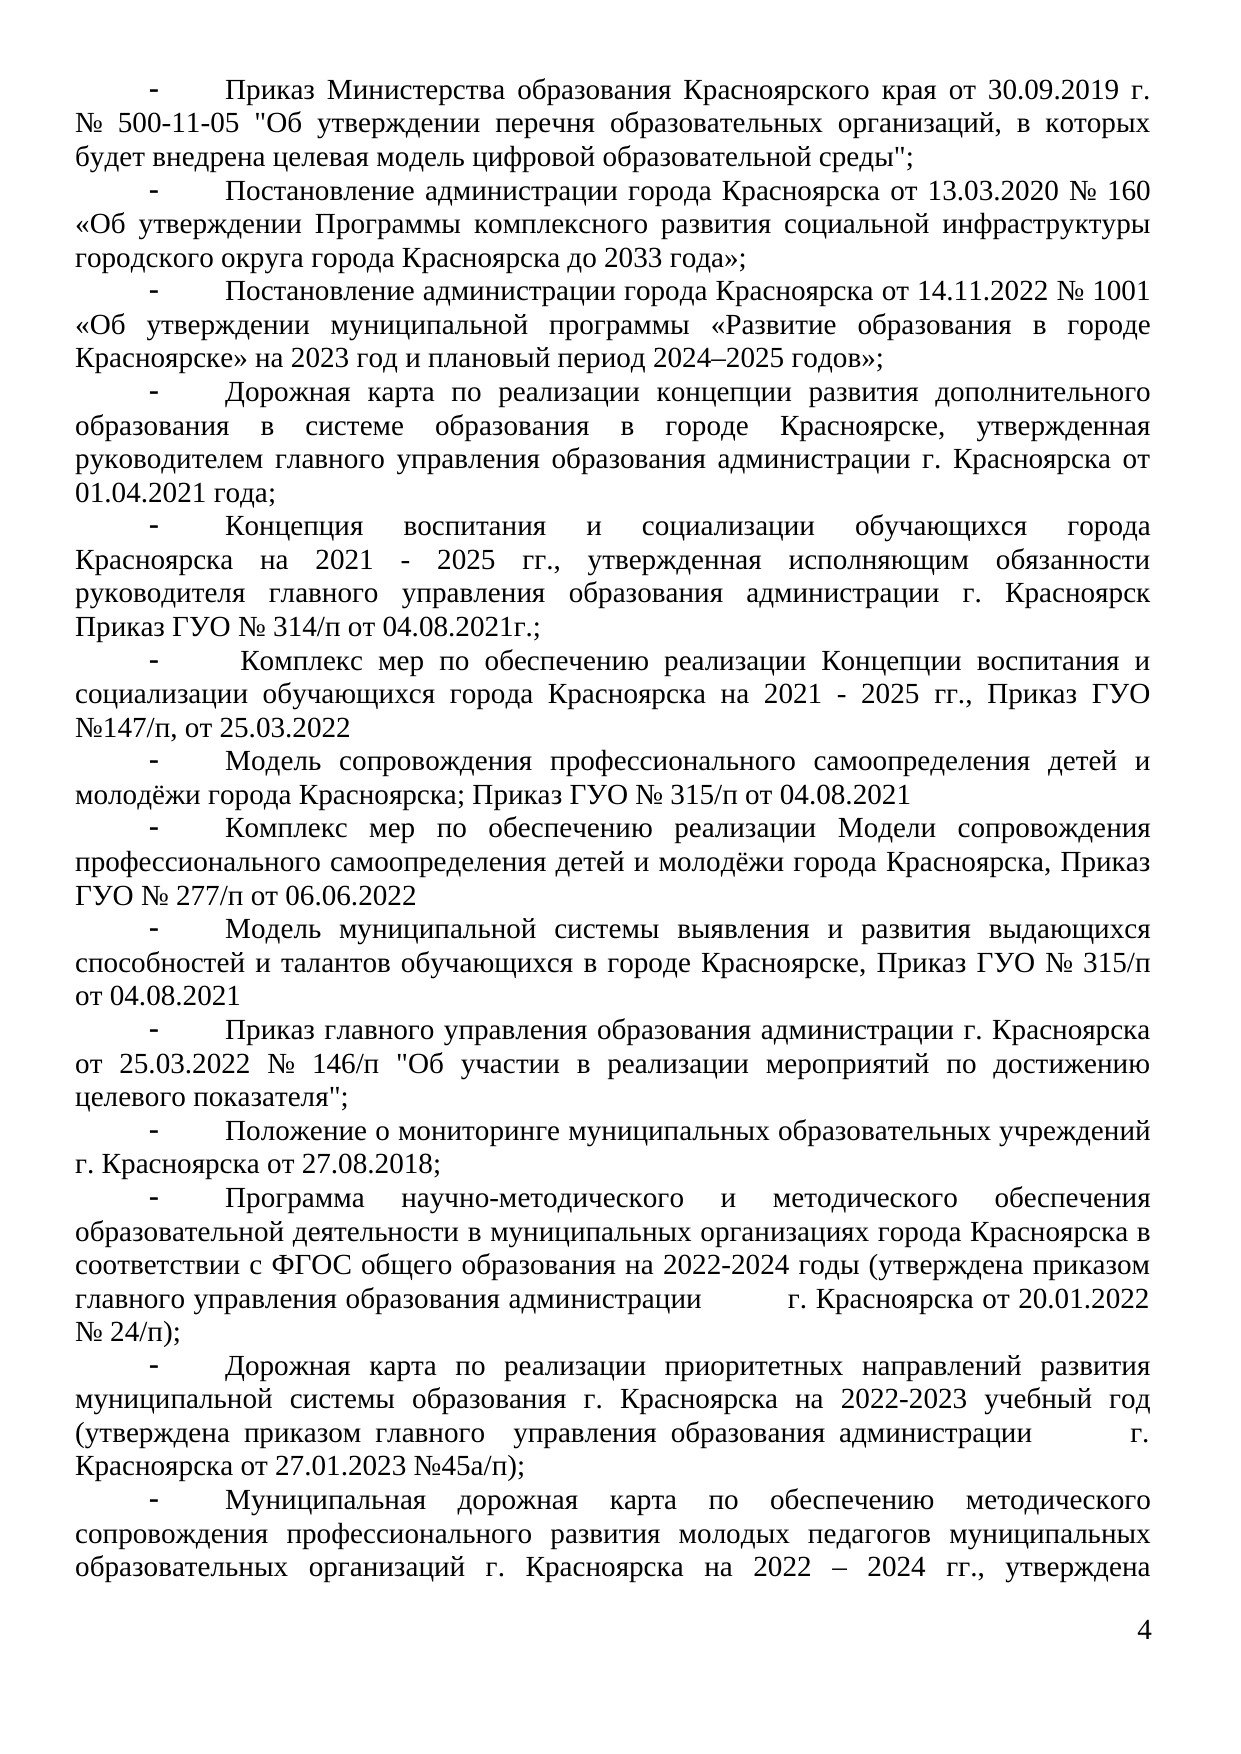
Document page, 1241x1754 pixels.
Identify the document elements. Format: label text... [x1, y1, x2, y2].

list Модель сопровождения профессионального самоопределения детей и молодёжи города Красноярска; Приказ ГУО № 315/п от 04.08.2021 [75, 743, 1151, 811]
list Приказ главного управления образования администрации г. Красноярска от 25.03.2022 № 146/п "Об участии в реализации мероприятий по достижению целевого показателя"; [75, 1012, 1151, 1113]
list Постановление администрации города Красноярска от 14.11.2022 № 1001 «Об утверждении муниципальной программы «Развитие образования в городе Красноярске» на 2023 год и плановый период 2024–2025 годов»; [75, 273, 1151, 374]
list Концепция воспитания и социализации обучающихся города Красноярска на 2021 - 2025 гг., утвержденная исполняющим обязанности руководителя главного управления образования администрации г. Красноярск Приказ ГУО № 314/п от 04.08.2021г.; [75, 508, 1151, 643]
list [75, 1482, 1151, 1583]
list Дорожная карта по реализации концепции развития дополнительного образования в системе образования в городе Красноярске, утвержденная руководителем главного управления образования администрации г. Красноярска от 01.04.2021 года; [75, 374, 1151, 508]
list Постановление администрации города Красноярска от 13.03.2020 № 160 «Об утверждении Программы комплексного развития социальной инфраструктуры городского округа города Красноярска до 2033 года»; [75, 173, 1151, 273]
list Дорожная карта по реализации приоритетных направлений развития муниципальной системы образования г. Красноярска на 2022-2023 учебный год (утверждена приказом главного управления образования администрации г. Красноярска от 27.01.2023 №45а/п); [75, 1348, 1151, 1482]
list Приказ Министерства образования Красноярского края от 30.09.2019 г. № 500-11-05 "Об утверждении перечня образовательных организаций, в которых будет внедрена целевая модель цифровой образовательной среды"; [75, 72, 1151, 173]
list Положение о мониторинге муниципальных образовательных учреждений г. Красноярска от 27.08.2018; [75, 1113, 1151, 1180]
list Комплекс мер по обеспечению реализации Модели сопровождения профессионального самоопределения детей и молодёжи города Красноярска, Приказ ГУО № 277/п от 06.06.2022 [75, 811, 1151, 911]
list Модель муниципальной системы выявления и развития выдающихся способностей и талантов обучающихся в городе Красноярске, Приказ ГУО № 315/п от 04.08.2021 [75, 911, 1151, 1012]
list Программа научно-методического и методического обеспечения образовательной деятельности в муниципальных организациях города Красноярска в соответствии с ФГОС общего образования на 2022-2024 годы (утверждена приказом главного управления образования администрации г. Красноярска от 20.01.2022 № 24/п); [75, 1180, 1151, 1348]
list Комплекс мер по обеспечению реализации Концепции воспитания и социализации обучающихся города Красноярска на 2021 - 2025 гг., Приказ ГУО №147/п, от 25.03.2022 [75, 643, 1151, 743]
